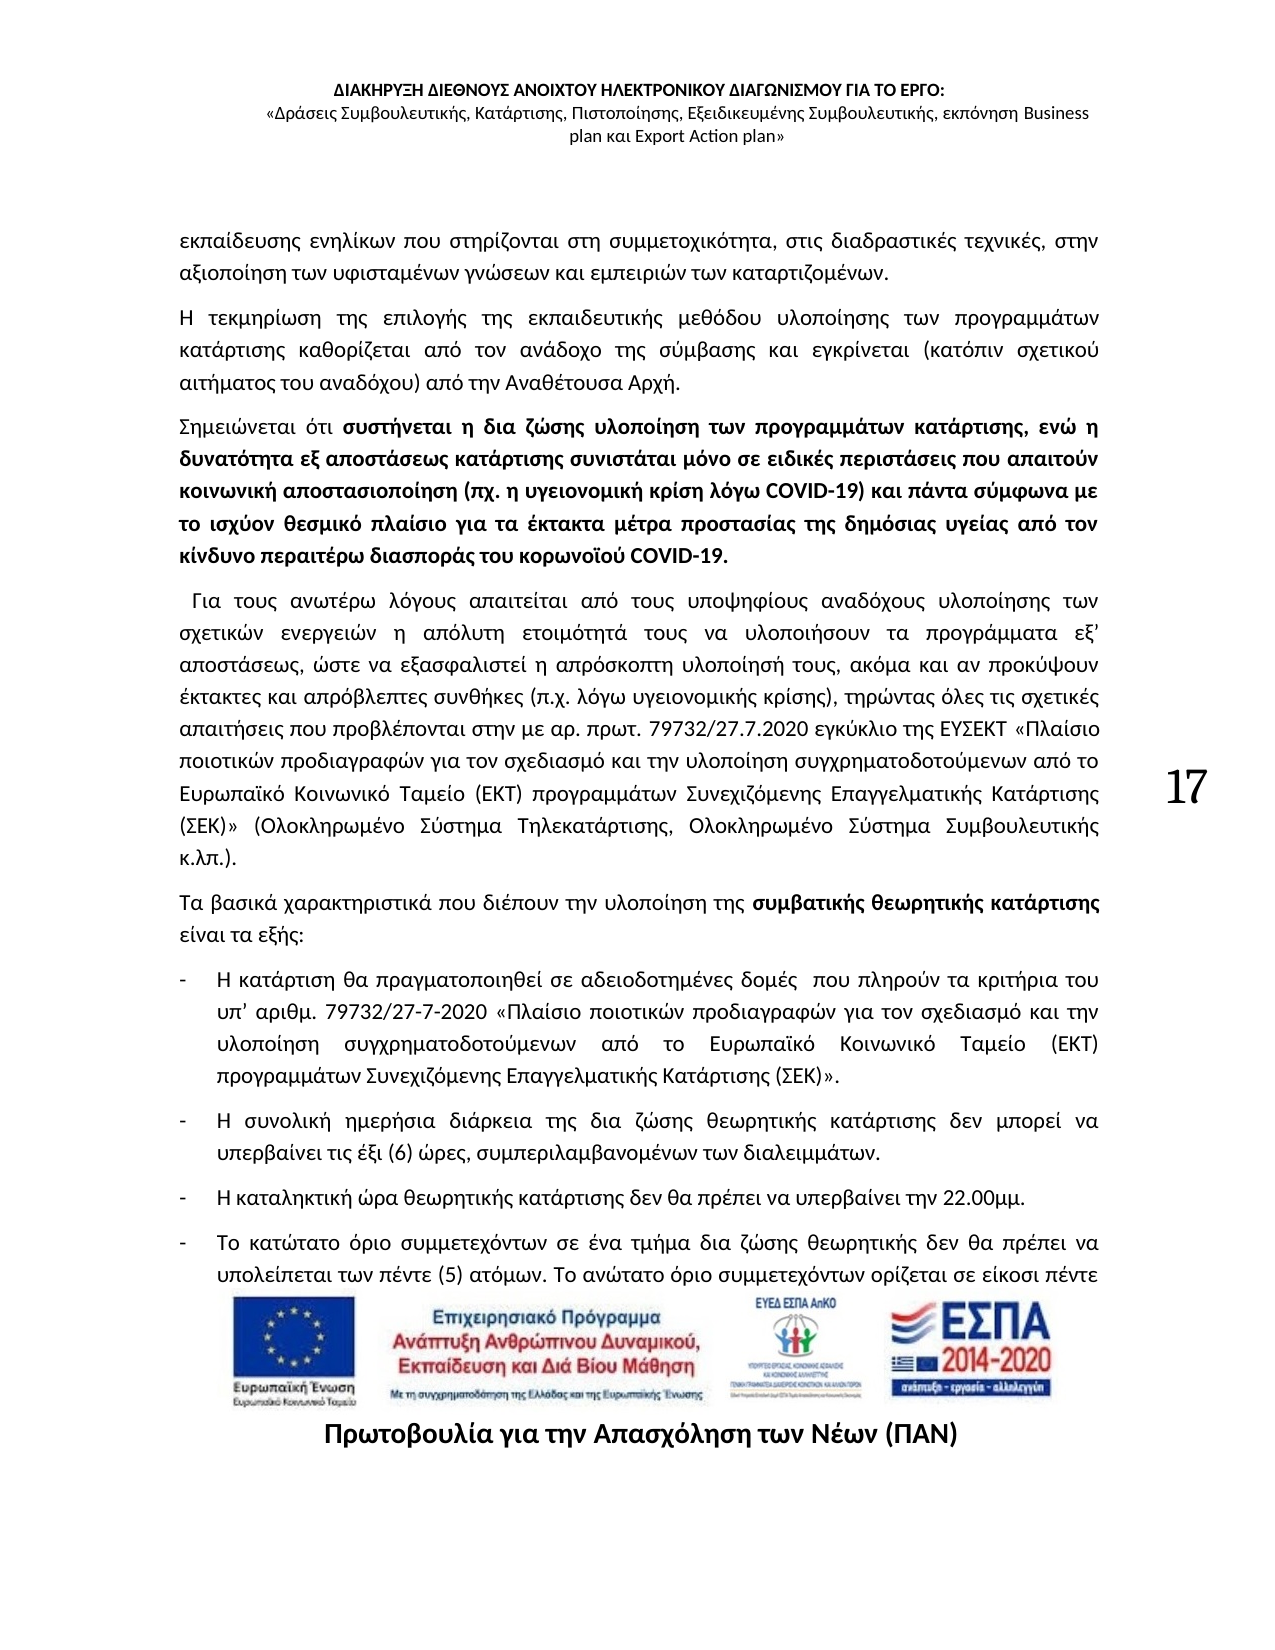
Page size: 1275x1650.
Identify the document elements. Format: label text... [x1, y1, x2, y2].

text Για τους ανωτέρω λόγους απαιτείται από τους υποψηφίους αναδόχους υλοποίησης των σχετικών ενεργειών η απόλυτη ετοιμότητά τους να υλοποιήσουν τα προγράμματα εξ’ αποστάσεως, ώστε να εξασφαλιστεί η απρόσκοπτη υλοποίησή τους, ακόμα και αν προκύψουν έκτακτες και απρόβλεπτες συνθήκες (π.χ. λόγω υγειονομικής κρίσης), τηρώντας όλες τις σχετικές απαιτήσεις που προβλέπονται στην με αρ. πρωτ. 79732/27.7.2020 εγκύκλιο της ΕΥΣΕΚΤ «Πλαίσιο ποιοτικών προδιαγραφών για τον σχεδιασμό και την υλοποίηση συγχρηματοδοτούμενων από το Ευρωπαϊκό Κοινωνικό Ταμείο (ΕΚΤ) προγραμμάτων Συνεχιζόμενης Επαγγελματικής Κατάρτισης (ΣΕΚ)» (Ολοκληρωμένο Σύστημα Τηλεκατάρτισης, Ολοκληρωμένο Σύστημα Συμβουλευτικής κ.λπ.). [179, 586, 1100, 871]
text Σημειώνεται ότι συστήνεται η δια ζώσης υλοποίηση των προγραμμάτων κατάρτισης, ενώ η δυνατότητα εξ αποστάσεως κατάρτισης συνιστάται μόνο σε ειδικές περιστάσεις που απαιτούν κοινωνική αποστασιοποίηση (πχ. η υγειονομική κρίση λόγω COVID-19) και πάντα σύμφωνα με το ισχύον θεσμικό πλαίσιο για τα έκτακτα μέτρα προστασίας της δημόσιας υγείας από τον κίνδυνο περαιτέρω διασποράς του κορωνοϊού COVID-19. [179, 412, 1100, 569]
text Η τεκμηρίωση της επιλογής της εκπαιδευτικής μεθόδου υλοποίησης των προγραμμάτων κατάρτισης καθορίζεται από τον ανάδοχο της σύμβασης και εγκρίνεται (κατόπιν σχετικού αιτήματος του αναδόχου) από την Αναθέτουσα Αρχή. [179, 303, 1100, 396]
list Η συνολική ημερήσια διάρκεια της δια ζώσης θεωρητικής κατάρτισης δεν μπορεί να υπερβαίνει τις έξι (6) ώρες, συμπεριλαμβανομένων των διαλειμμάτων. [179, 1106, 1100, 1166]
text Τα βασικά χαρακτηριστικά που διέπουν την υλοποίηση της συμβατικής θεωρητικής κατάρτισης είναι τα εξής: [179, 888, 1100, 948]
picture [213, 1288, 1066, 1415]
list Η καταληκτική ώρα θεωρητικής κατάρτισης δεν θα πρέπει να υπερβαίνει την 22.00μμ. [179, 1183, 1100, 1211]
list H κατάρτιση θα πραγματοποιηθεί σε αδειοδοτημένες δομές που πληρούν τα κριτήρια του υπ’ αριθμ. 79732/27-7-2020 «Πλαίσιο ποιοτικών προδιαγραφών για τον σχεδιασμό και την υλοποίηση συγχρηματοδοτούμενων από το Ευρωπαϊκό Κοινωνικό Ταμείο (ΕΚΤ) προγραμμάτων Συνεχιζόμενης Επαγγελματικής Κατάρτισης (ΣΕΚ)». [179, 965, 1100, 1089]
